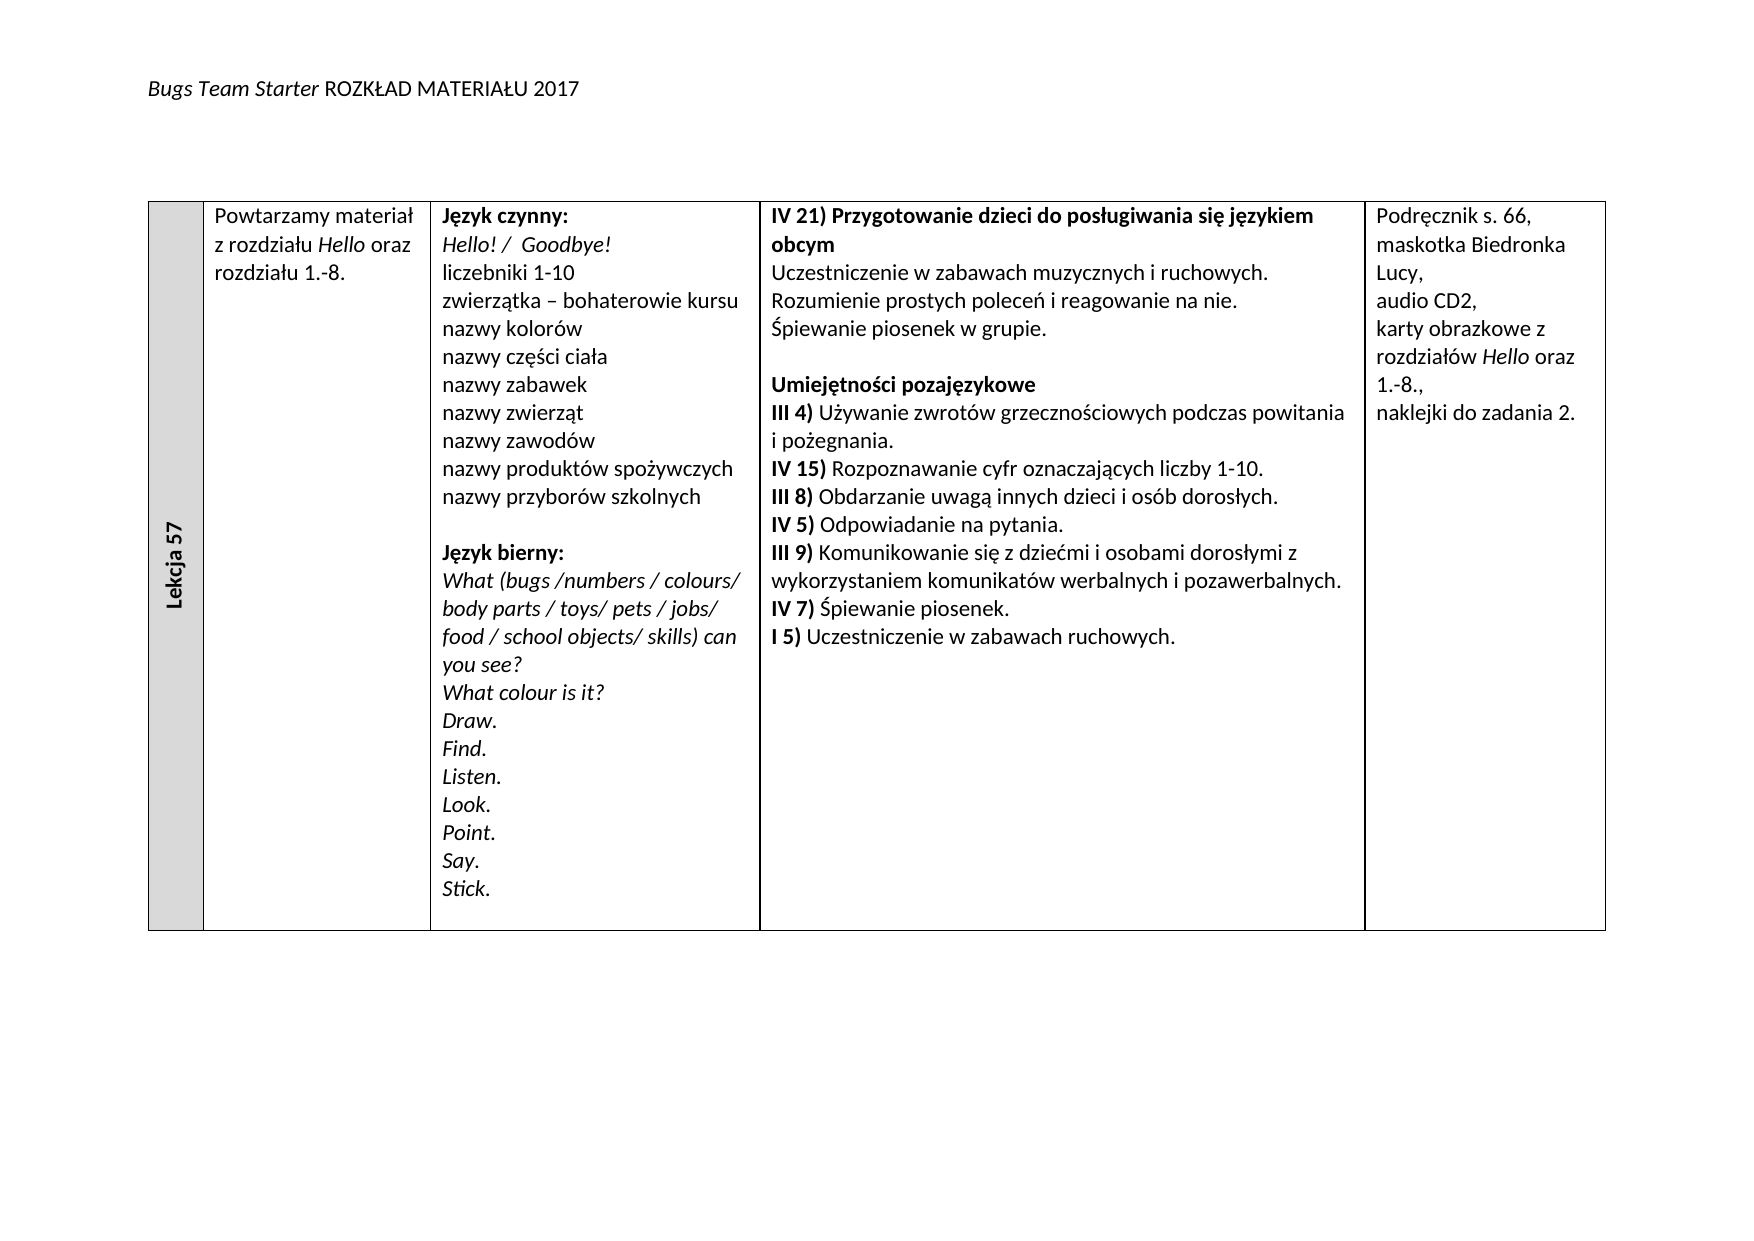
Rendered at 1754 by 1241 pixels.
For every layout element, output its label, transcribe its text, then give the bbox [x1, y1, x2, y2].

table_header IV 21) Przygotowanie dzieci do posługiwania się językiem obcym Uczestniczenie w zabawach muzycznych i ruchowych. Rozumienie prostych poleceń i reagowanie na nie. Śpiewanie piosenek w grupie. Umiejętności pozajęzykowe III 4) Używanie zwrotów grzecznościowych podczas powitania i pożegnania. IV 15) Rozpoznawanie cyfr oznaczających liczby 1-10. III 8) Obdarzanie uwagą innych dzieci i osób dorosłych. IV 5) Odpowiadanie na pytania. III 9) Komunikowanie się z dziećmi i osobami dorosłymi z wykorzystaniem komunikatów werbalnych i pozawerbalnych. IV 7) Śpiewanie piosenek. I 5) Uczestniczenie w zabawach ruchowych. [761, 202, 1364, 930]
table_header Lekcja 57 [149, 202, 203, 930]
table_header Język czynny: Hello! / Goodbye! liczebniki 1-10 zwierzątka – bohaterowie kursu nazwy kolorów nazwy części ciała nazwy zabawek nazwy zwierząt nazwy zawodów nazwy produktów spożywczych nazwy przyborów szkolnych Język bierny: What (bugs /numbers / colours/ body parts / toys/ pets / jobs/ food / school objects/ skills) can you see? What colour is it? Draw. Find. Listen. Look. Point. Say. Stick. [431, 202, 759, 930]
table_header Powtarzamy materiał z rozdziału Hello oraz rozdziału 1.-8. [204, 202, 430, 930]
table_header Podręcznik s. 66, maskotka Biedronka Lucy, audio CD2, karty obrazkowe z rozdziałów Hello oraz 1.-8., naklejki do zadania 2. [1366, 202, 1605, 930]
